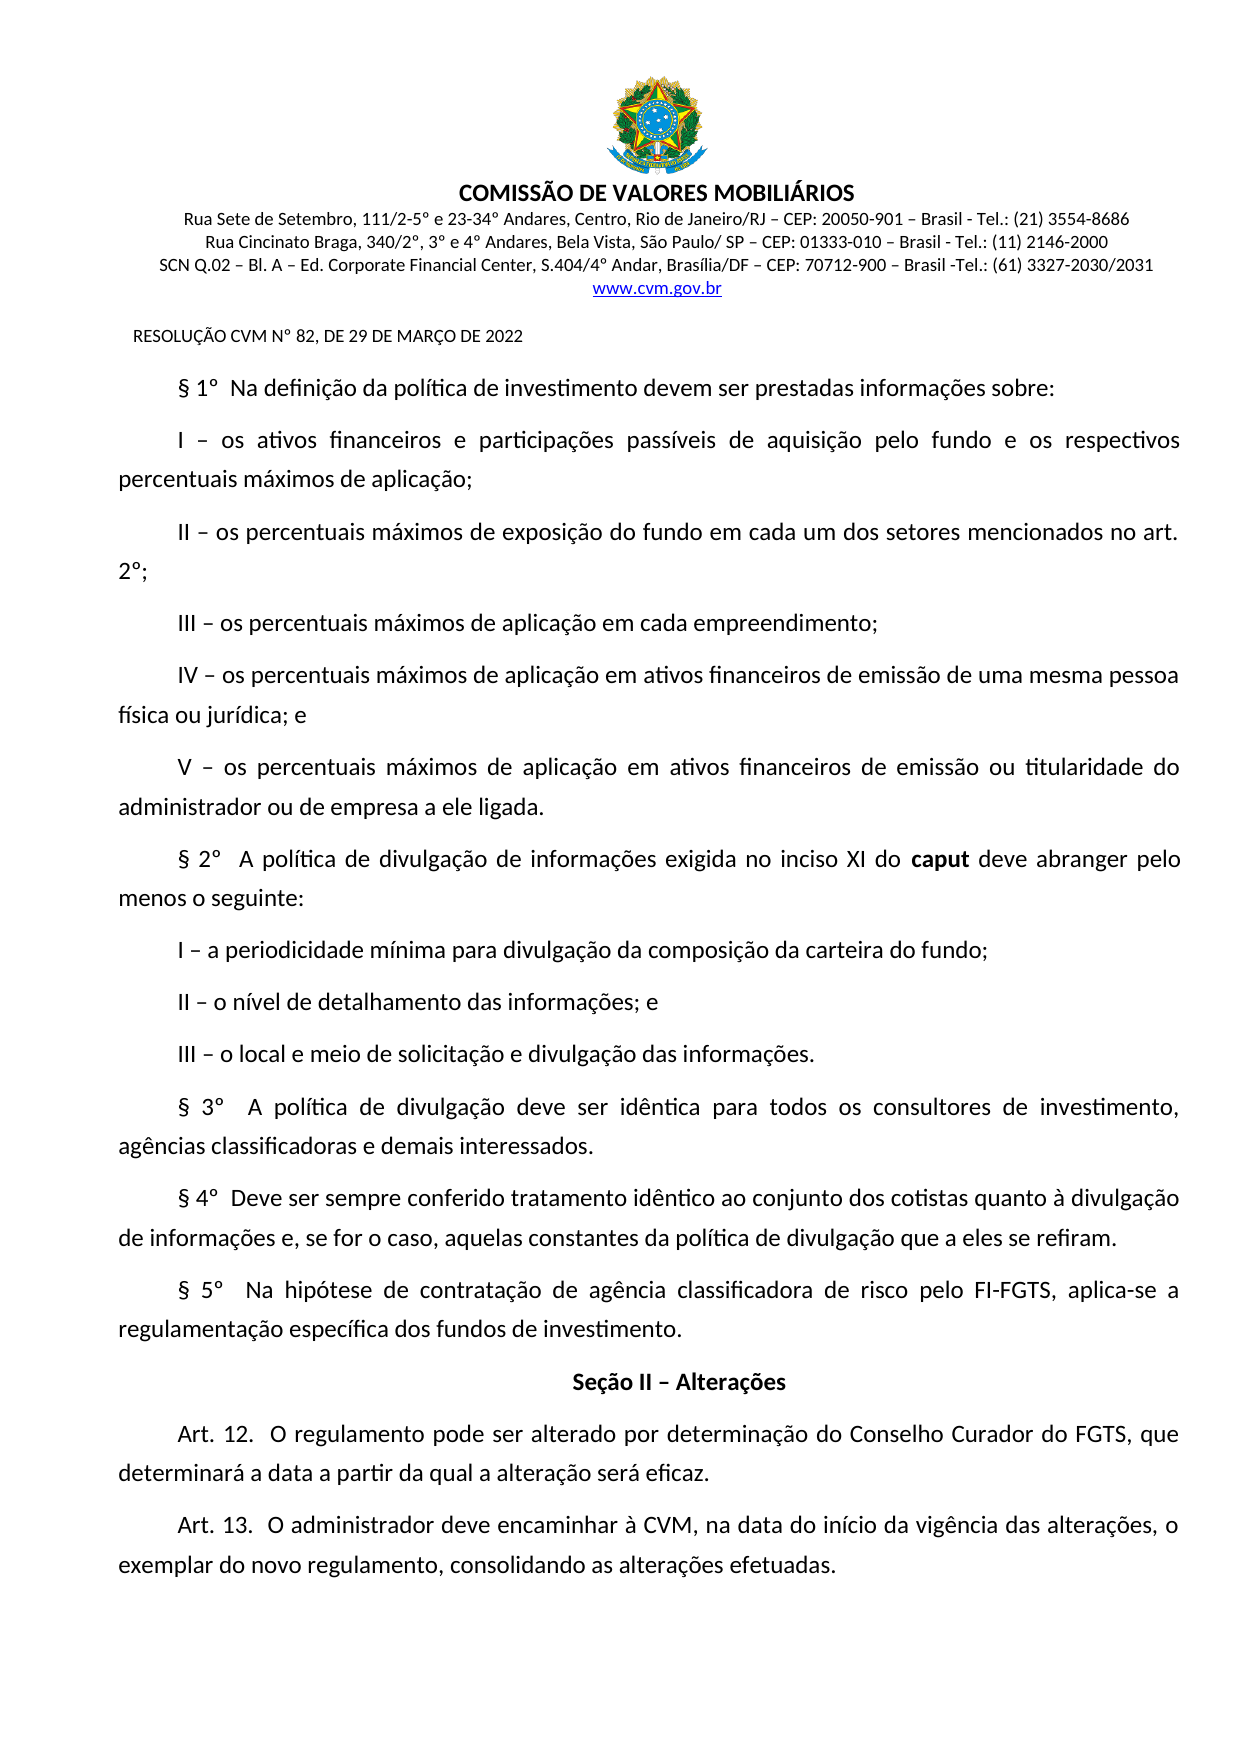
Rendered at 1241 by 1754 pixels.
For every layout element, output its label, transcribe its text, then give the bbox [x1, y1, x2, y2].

text II – os percentuais máximos de exposição do fundo em cada um dos setores mencionados no art. 2º; [118, 516, 1181, 586]
text III – o local e meio de solicitação e divulgação das informações. [118, 1039, 1181, 1069]
text V – os percentuais máximos de aplicação em ativos financeiros de emissão ou titularidade do administrador ou de empresa a ele ligada. [118, 751, 1181, 821]
picture [603, 73, 711, 177]
text § 3º A política de divulgação deve ser idêntica para todos os consultores de investimento, agências classificadoras e demais interessados. [118, 1091, 1181, 1161]
text Seção II – Alterações [118, 1366, 1181, 1396]
text I – a periodicidade mínima para divulgação da composição da carteira do fundo; [118, 934, 1181, 965]
text IV – os percentuais máximos de aplicação em ativos financeiros de emissão de uma mesma pessoa física ou jurídica; e [118, 659, 1181, 729]
text § 2º A política de divulgação de informações exigida no inciso XI do caput deve abranger pelo menos o seguinte: [118, 843, 1181, 913]
text Art. 13. O administrador deve encaminhar à CVM, na data do início da vigência das alterações, o exemplar do novo regulamento, consolidando as alterações efetuadas. [118, 1509, 1181, 1579]
text Art. 12. O regulamento pode ser alterado por determinação do Conselho Curador do FGTS, que determinará a data a partir da qual a alteração será eficaz. [118, 1418, 1181, 1488]
text I – os ativos financeiros e participações passíveis de aquisição pelo fundo e os respectivos percentuais máximos de aplicação; [118, 424, 1181, 494]
text III – os percentuais máximos de aplicação em cada empreendimento; [118, 607, 1181, 638]
text § 4º Deve ser sempre conferido tratamento idêntico ao conjunto dos cotistas quanto à divulgação de informações e, se for o caso, aquelas constantes da política de divulgação que a eles se refiram. [118, 1182, 1181, 1252]
text § 5º Na hipótese de contratação de agência classificadora de risco pelo FI-FGTS, aplica-se a regulamentação específica dos fundos de investimento. [118, 1274, 1181, 1344]
text § 1º Na definição da política de investimento devem ser prestadas informações sobre: [118, 372, 1181, 402]
text II – o nível de detalhamento das informações; e [118, 987, 1181, 1017]
